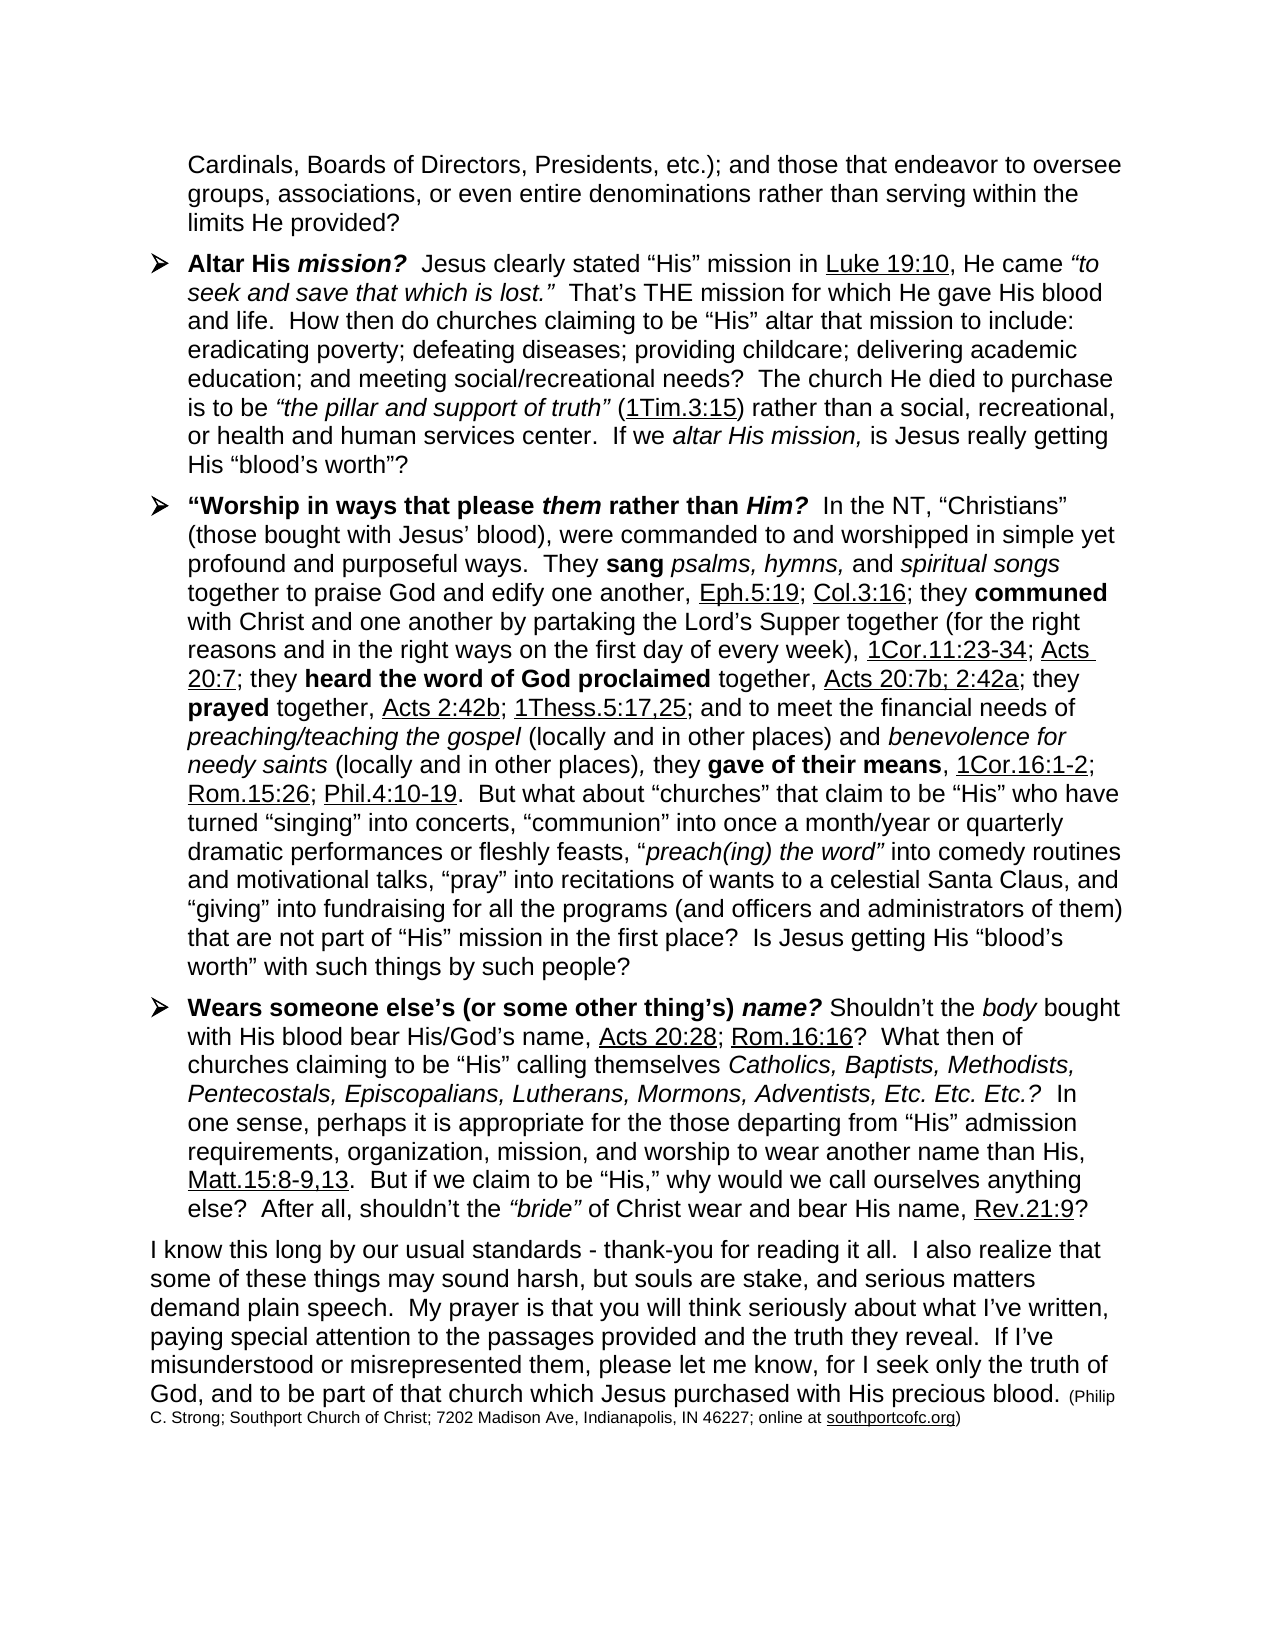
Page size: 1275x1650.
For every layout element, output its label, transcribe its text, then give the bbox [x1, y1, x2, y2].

list “Worship in ways that please them rather than Him? In the NT, “Christians” (those bought with Jesus’ blood), were commanded to and worshipped in simple yet profound and purposeful ways. They sang psalms, hymns, and spiritual songs together to praise God and edify one another, Eph.5:19; Col.3:16; they communed with Christ and one another by partaking the Lord’s Supper together (for the right reasons and in the right ways on the first day of every week), 1Cor.11:23-34; Acts 20:7; they heard the word of God proclaimed together, Acts 20:7b; 2:42a; they prayed together, Acts 2:42b; 1Thess.5:17,25; and to meet the financial needs of preaching/teaching the gospel (locally and in other places) and benevolence for needy saints (locally and in other places), they gave of their means, 1Cor.16:1-2; Rom.15:26; Phil.4:10-19. But what about “churches” that claim to be “His” who have turned “singing” into concerts, “communion” into once a month/year or quarterly dramatic performances or fleshly feasts, “preach(ing) the word” into comedy routines and motivational talks, “pray” into recitations of wants to a celestial Santa Claus, and “giving” into fundraising for all the programs (and officers and administrators of them) that are not part of “His” mission in the first place? Is Jesus getting His “blood’s worth” with such things by such people? [150, 491, 1125, 980]
list Altar His mission? Jesus clearly stated “His” mission in Luke 19:10, He came “to seek and save that which is lost.” That’s THE mission for which He gave His blood and life. How then do churches claiming to be “His” altar that mission to include: eradicating poverty; defeating diseases; providing childcare; delivering academic education; and meeting social/recreational needs? The church He died to purchase is to be “the pillar and support of truth” (1Tim.3:15) rather than a social, recreational, or health and human services center. If we altar His mission, is Jesus really getting His “blood’s worth”? [150, 249, 1125, 479]
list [150, 150, 1125, 236]
text I know this long by our usual standards - thank-you for reading it all. I also realize that some of these things may sound harsh, but souls are stake, and serious matters demand plain speech. My prayer is that you will think seriously about what I’ve written, paying special attention to the passages provided and the truth they reveal. If I’ve misunderstood or misrepresented them, please let me know, for I seek only the truth of God, and to be part of that church which Jesus purchased with His precious blood. (Philip C. Strong; Southport Church of Christ; 7202 Madison Ave, Indianapolis, IN 46227; online at southportcofc.org) [150, 1235, 1125, 1427]
list Wears someone else’s (or some other thing’s) name? Shouldn’t the body bought with His blood bear His/God’s name, Acts 20:28; Rom.16:16? What then of churches claiming to be “His” calling themselves Catholics, Baptists, Methodists, Pentecostals, Episcopalians, Lutherans, Mormons, Adventists, Etc. Etc. Etc.? In one sense, perhaps it is appropriate for the those departing from “His” admission requirements, organization, mission, and worship to wear another name than His, Matt.15:8-9,13. But if we claim to be “His,” why would we call ourselves anything else? After all, shouldn’t the “bride” of Christ wear and bear His name, Rev.21:9? [150, 993, 1125, 1223]
